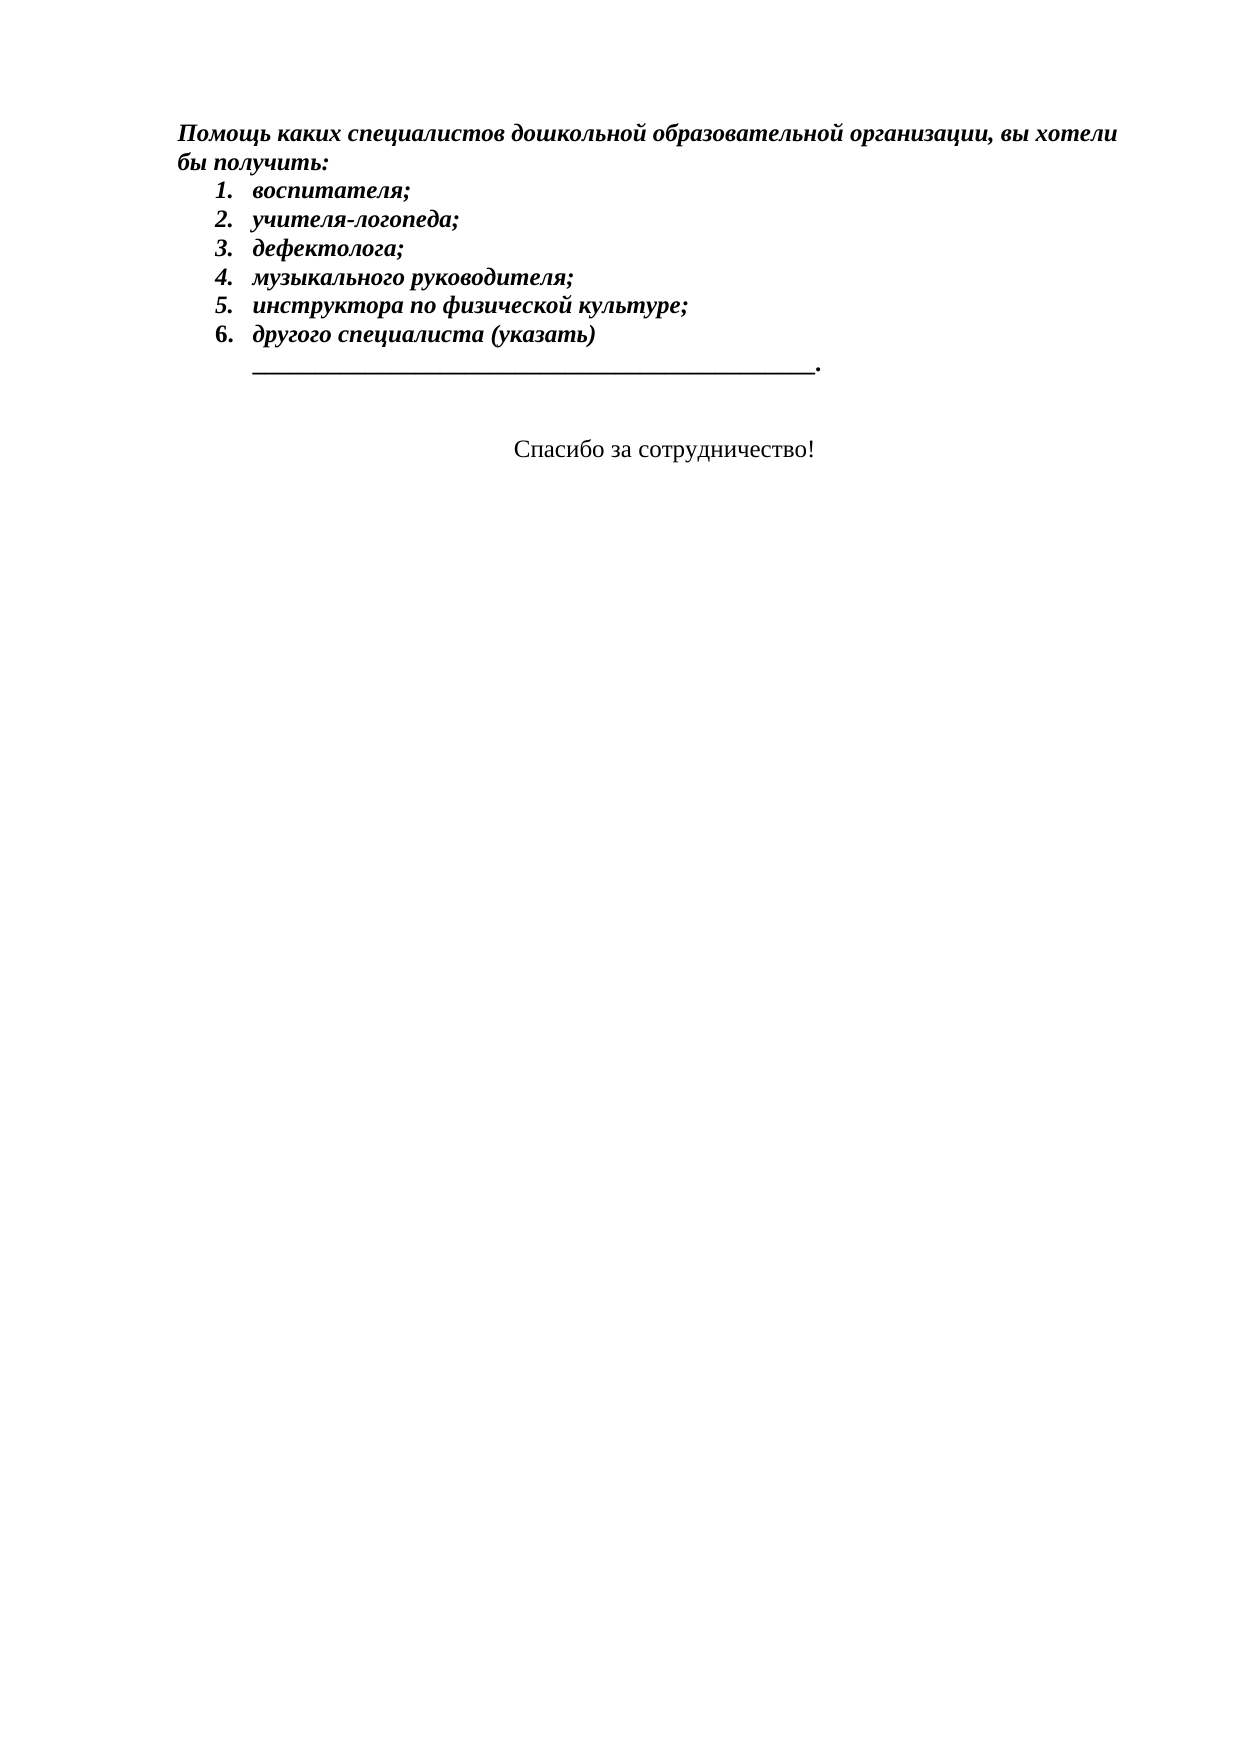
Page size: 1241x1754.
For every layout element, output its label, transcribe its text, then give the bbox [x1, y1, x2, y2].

list дефектолога; [215, 233, 1152, 262]
list воспитателя; [215, 176, 1152, 204]
list музыкального руководителя; [215, 262, 1152, 291]
text Спасибо за сотрудничество! [177, 434, 1152, 463]
list учителя-логопеда; [215, 204, 1152, 233]
list другого специалиста (указать) _____________________________________________. [215, 319, 1152, 377]
text Помощь каких специалистов дошкольной образовательной организации, вы хотели бы получить: [177, 118, 1152, 176]
list инструктора по физической культуре; [215, 291, 1152, 319]
